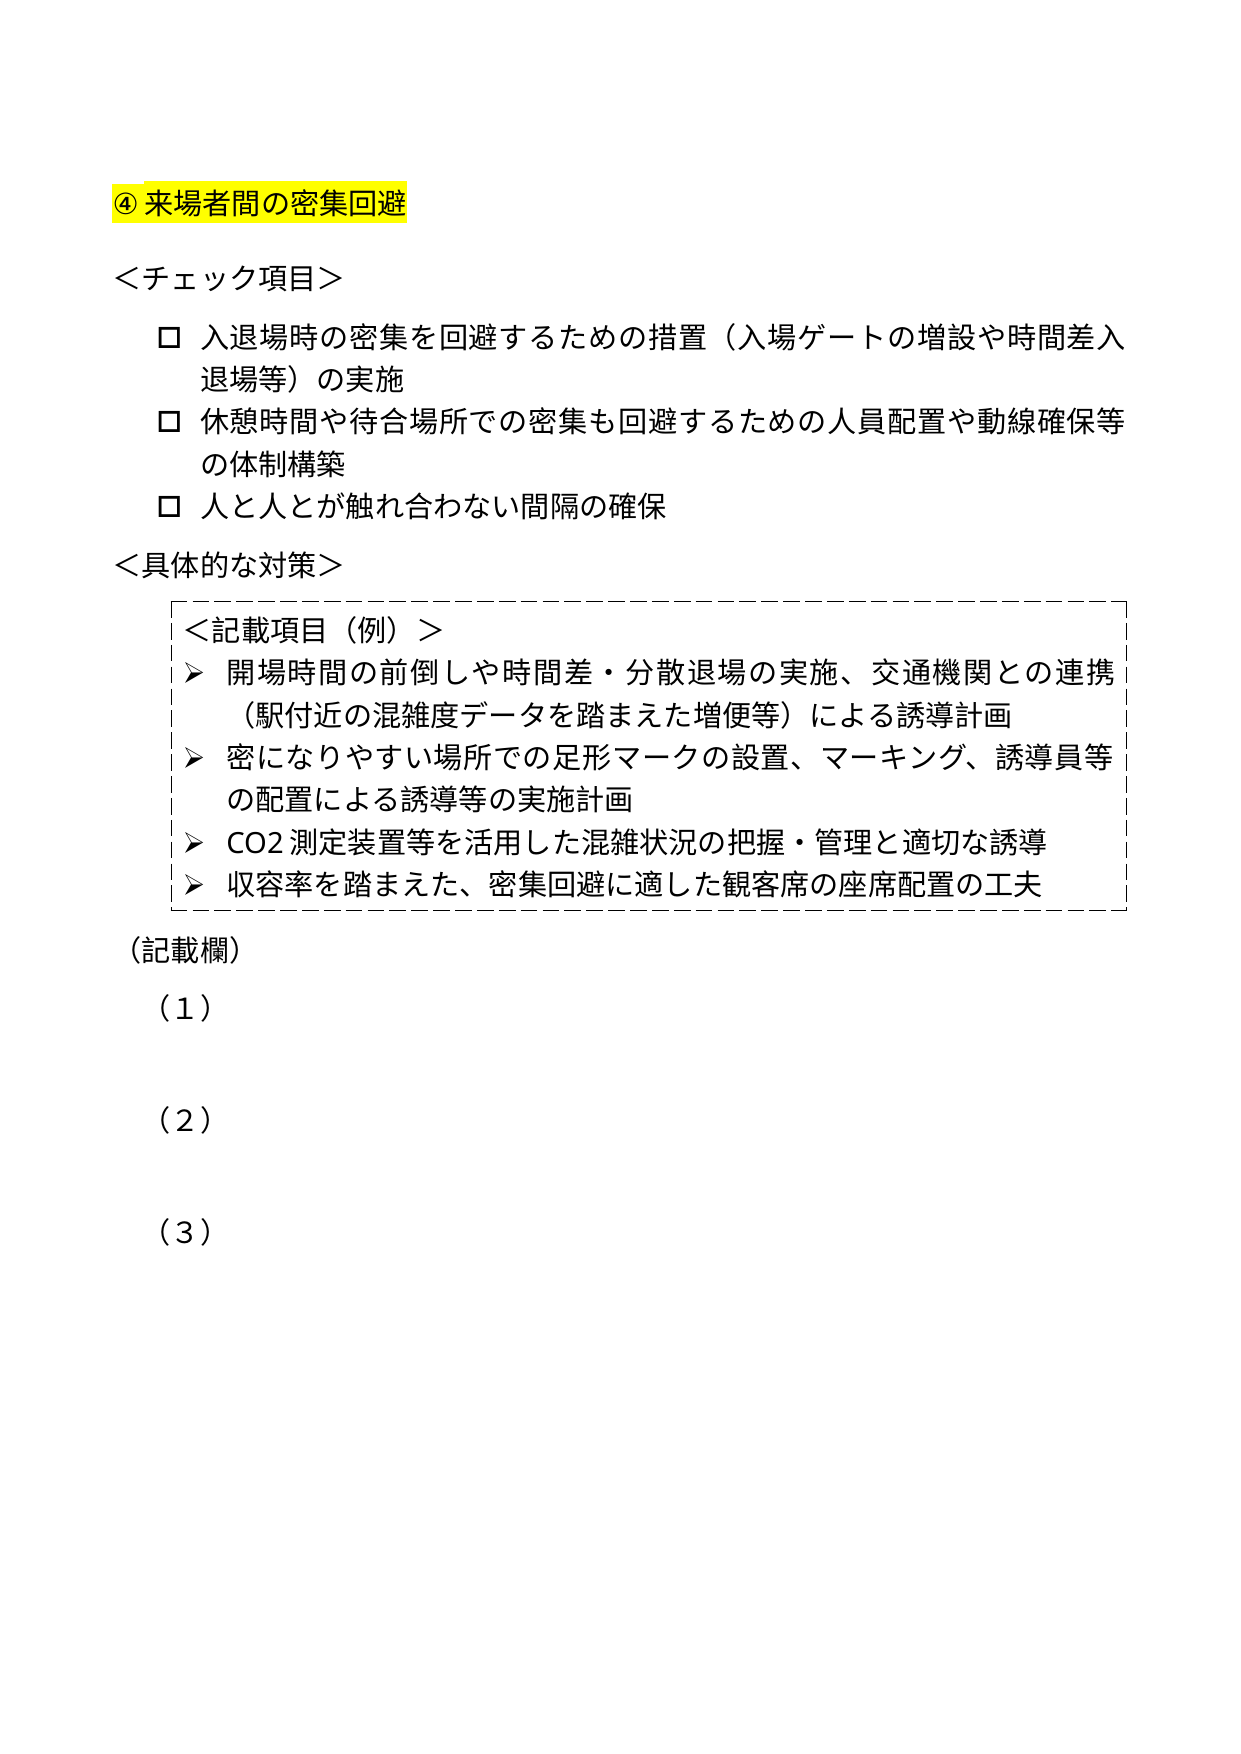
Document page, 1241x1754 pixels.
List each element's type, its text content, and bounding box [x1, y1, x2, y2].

table_header ＜記載項目（例）＞ 開場時間の前倒しや時間差・分散退場の実施、交通機関との連携（駅付近の混雑度データを踏まえた増便等）による誘導計画 密になりやすい場所での足形マークの設置、マーキング、誘導員等の配置による誘導等の実施計画 CO2測定装置等を活用した混雑状況の把握・管理と適切な誘導 収容率を踏まえた、密集回避に適した観客席の座席配置の工夫 [171, 601, 1127, 910]
text ④来場者間の密集回避 [112, 164, 1128, 239]
text （記載欄） [112, 911, 1128, 986]
list 人と人とが触れ合わない間隔の確保 [156, 484, 1128, 526]
text （１） [112, 986, 1128, 1028]
text ＜チェック項目＞ [112, 239, 1128, 314]
list 休憩時間や待合場所での密集も回避するための人員配置や動線確保等の体制構築 [156, 399, 1128, 484]
text ＜具体的な対策＞ [112, 526, 1128, 601]
text （２） [112, 1098, 1128, 1140]
text （３） [112, 1209, 1128, 1252]
list 入退場時の密集を回避するための措置（入場ゲートの増設や時間差入退場等）の実施 [156, 314, 1128, 399]
